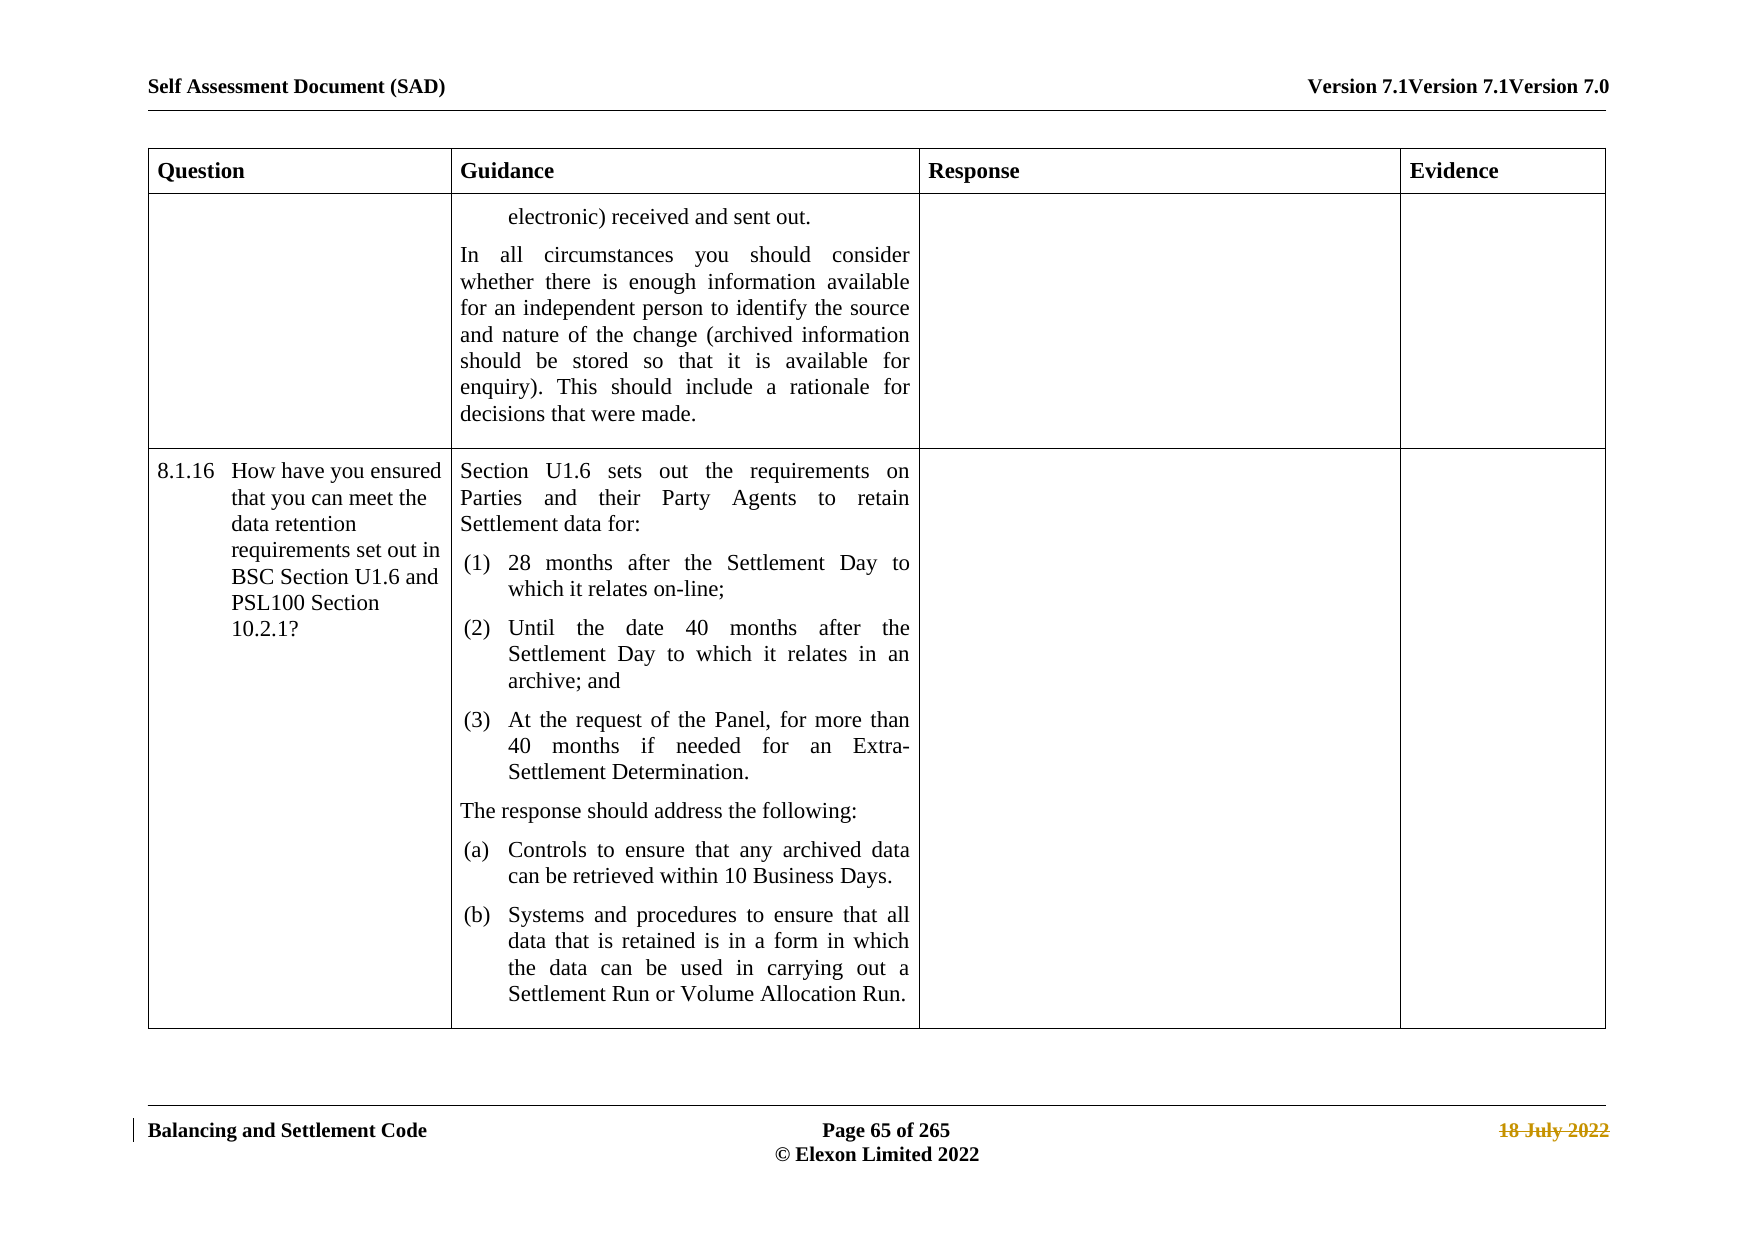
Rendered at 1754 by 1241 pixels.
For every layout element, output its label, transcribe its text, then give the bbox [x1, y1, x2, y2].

table_cell [1401, 449, 1605, 1028]
table_cell 8.1.16 How have you ensured that you can meet the data retention requirements set out in BSC Section U1.6 and PSL100 Section 10.2.1? [149, 449, 451, 1028]
table_header Response [920, 149, 1400, 193]
table_cell Section U1.6 sets out the requirements on Parties and their Party Agents to retain Settlement data for: (1) 28 months after the Settlement Day to which it relates on-line; (2) Until the date 40 months after the Settlement Day to which it relates in an archive; and (3) At the request of the Panel, for more than 40 months if needed for an Extra-Settlement Determination. The response should address the following: (a) Controls to ensure that any archived data can be retrieved within 10 Business Days. (b) Systems and procedures to ensure that all data that is retained is in a form in which the data can be used in carrying out a Settlement Run or Volume Allocation Run. [452, 449, 919, 1028]
table_header Question [149, 149, 451, 193]
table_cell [452, 194, 919, 447]
table_cell [920, 194, 1400, 447]
table_header Evidence [1401, 149, 1605, 193]
table_cell [1401, 194, 1605, 447]
table_cell [920, 449, 1400, 1028]
table_header Guidance [452, 149, 919, 193]
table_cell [149, 194, 451, 447]
